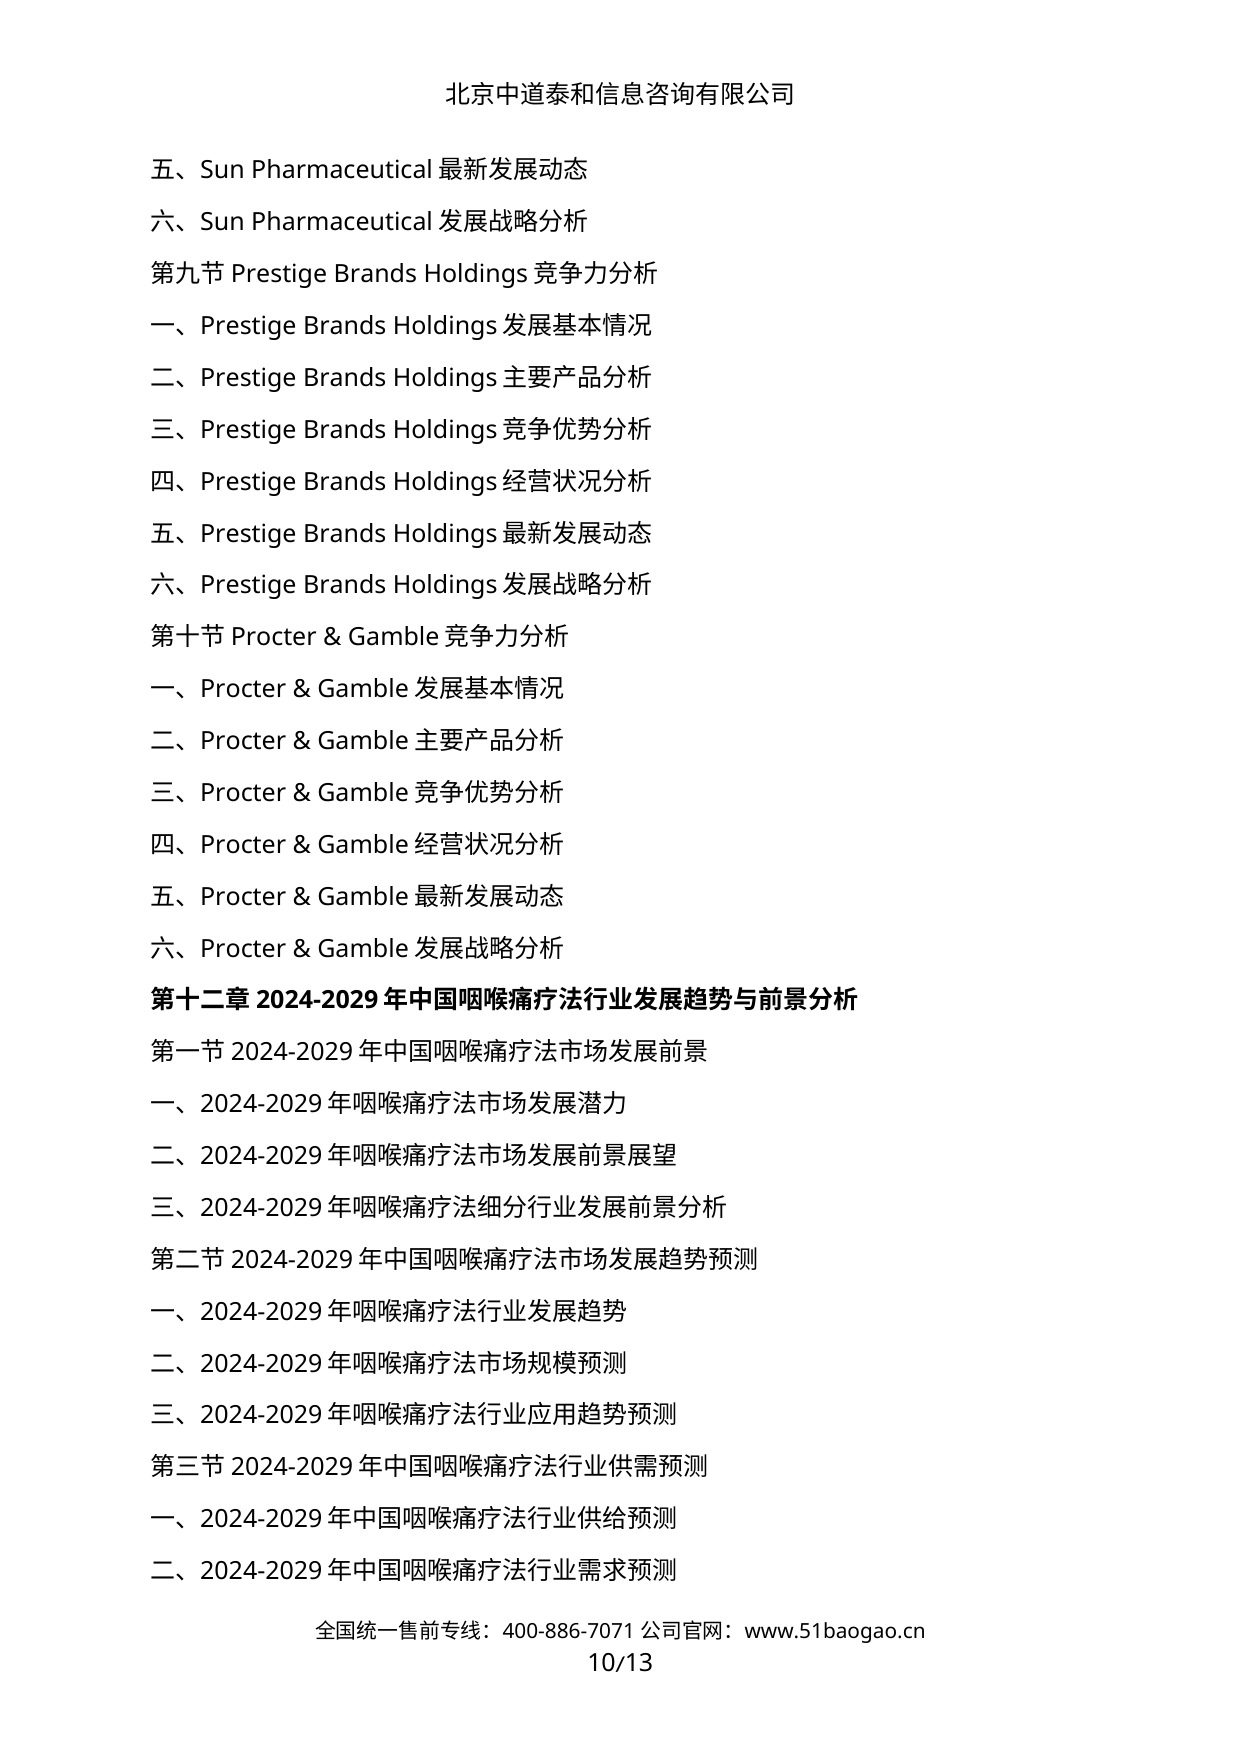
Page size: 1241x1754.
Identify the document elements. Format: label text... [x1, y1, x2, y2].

text 三、2024-2029年咽喉痛疗法细分行业发展前景分析 [150, 1187, 1090, 1224]
text 二、2024-2029年中国咽喉痛疗法行业需求预测 [150, 1551, 1090, 1587]
text 五、Procter & Gamble最新发展动态 [150, 876, 1090, 912]
text 二、2024-2029年咽喉痛疗法市场发展前景展望 [150, 1136, 1090, 1172]
text 一、Prestige Brands Holdings发展基本情况 [150, 306, 1090, 342]
text 四、Prestige Brands Holdings经营状况分析 [150, 461, 1090, 497]
text 第二节 2024-2029年中国咽喉痛疗法市场发展趋势预测 [150, 1239, 1090, 1276]
text 二、2024-2029年咽喉痛疗法市场规模预测 [150, 1343, 1090, 1379]
text 第十节 Procter & Gamble竞争力分析 [150, 617, 1090, 653]
text 三、Prestige Brands Holdings竞争优势分析 [150, 409, 1090, 446]
text 三、2024-2029年咽喉痛疗法行业应用趋势预测 [150, 1395, 1090, 1431]
text 六、Sun Pharmaceutical发展战略分析 [150, 202, 1090, 238]
text 三、Procter & Gamble竞争优势分析 [150, 772, 1090, 809]
text 二、Procter & Gamble主要产品分析 [150, 721, 1090, 757]
text 六、Prestige Brands Holdings发展战略分析 [150, 565, 1090, 601]
text 五、Prestige Brands Holdings最新发展动态 [150, 513, 1090, 549]
text 五、Sun Pharmaceutical最新发展动态 [150, 150, 1090, 186]
text 一、2024-2029年咽喉痛疗法市场发展潜力 [150, 1084, 1090, 1120]
text 第三节 2024-2029年中国咽喉痛疗法行业供需预测 [150, 1447, 1090, 1483]
text 第九节 Prestige Brands Holdings竞争力分析 [150, 254, 1090, 290]
text 第一节 2024-2029年中国咽喉痛疗法市场发展前景 [150, 1032, 1090, 1068]
text 六、Procter & Gamble发展战略分析 [150, 928, 1090, 964]
text 一、Procter & Gamble发展基本情况 [150, 669, 1090, 705]
text 一、2024-2029年中国咽喉痛疗法行业供给预测 [150, 1499, 1090, 1535]
text 一、2024-2029年咽喉痛疗法行业发展趋势 [150, 1291, 1090, 1327]
text 第十二章 2024-2029年中国咽喉痛疗法行业发展趋势与前景分析 [150, 980, 1090, 1016]
text 二、Prestige Brands Holdings主要产品分析 [150, 357, 1090, 394]
text 四、Procter & Gamble经营状况分析 [150, 824, 1090, 861]
